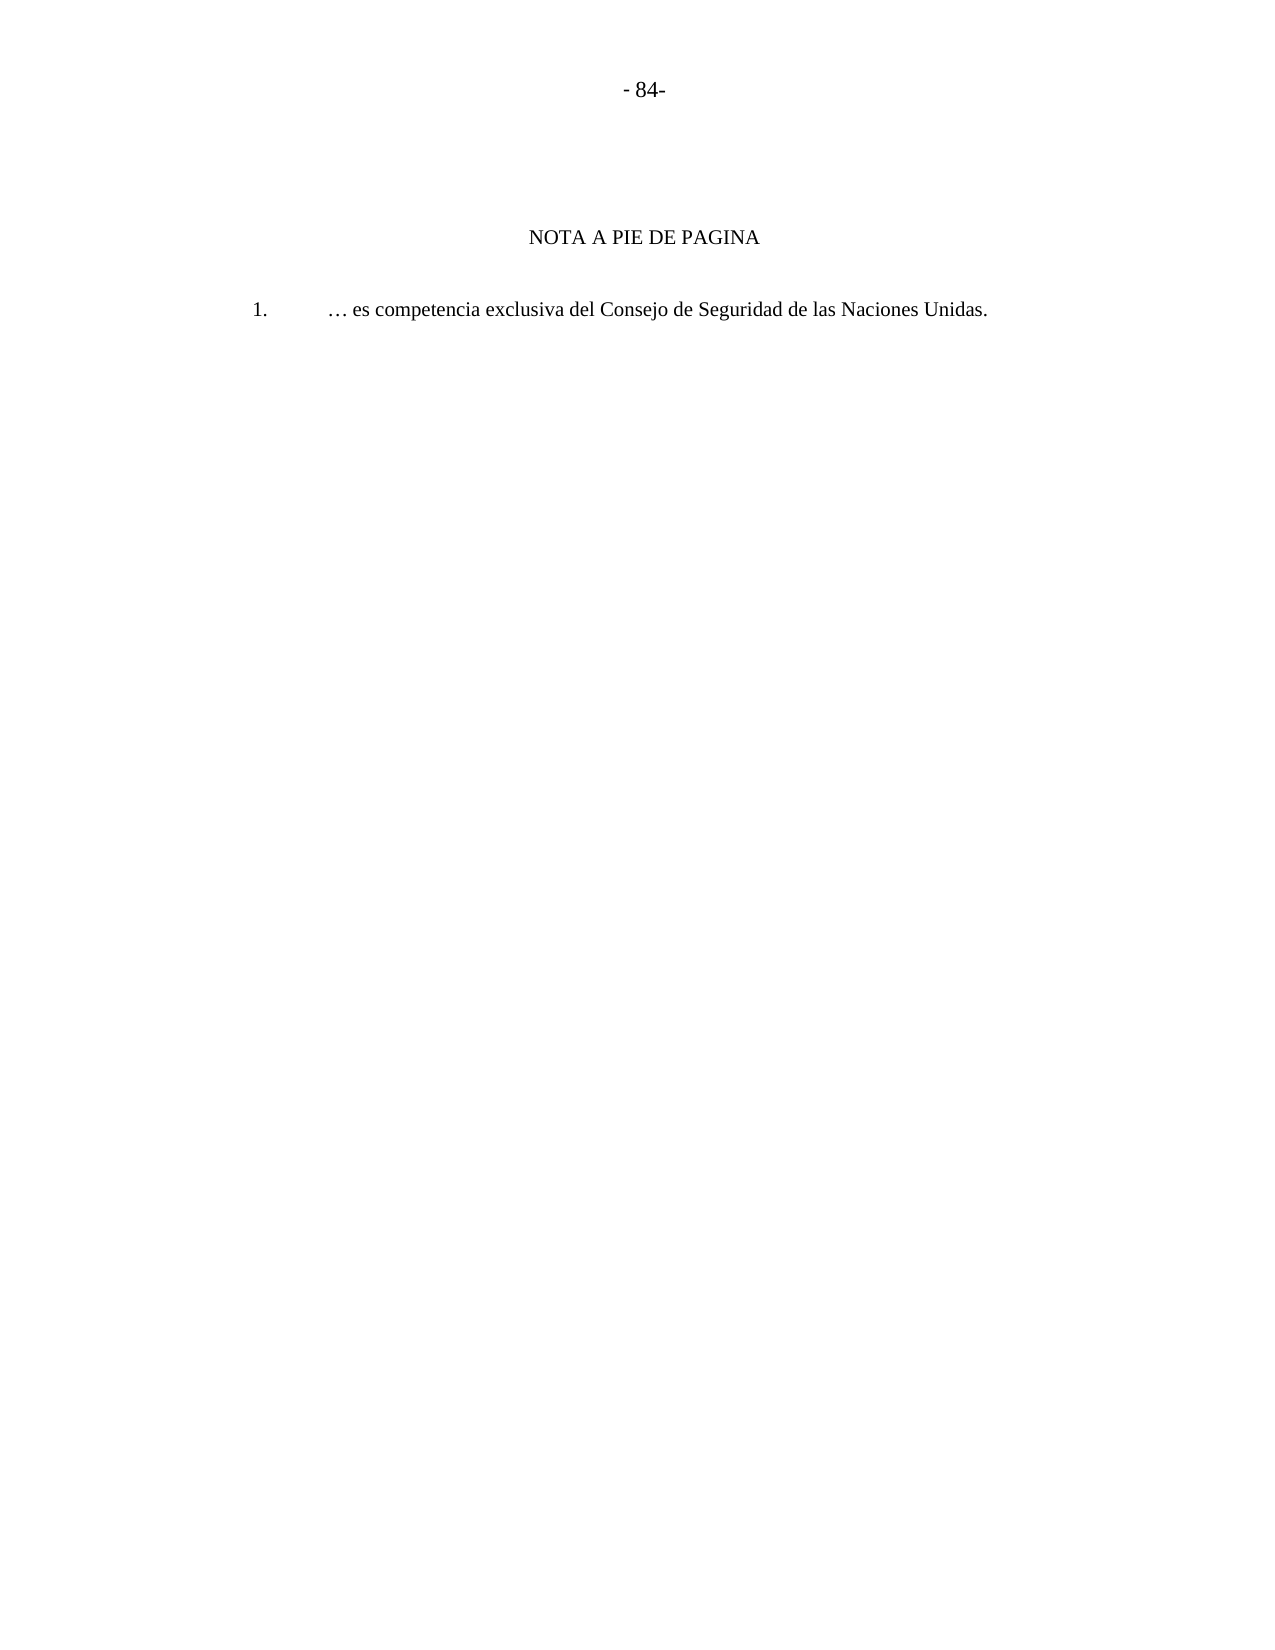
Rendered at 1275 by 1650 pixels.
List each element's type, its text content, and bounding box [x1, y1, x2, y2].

text NOTA A PIE DE PAGINA [177, 225, 1111, 249]
list … es competencia exclusiva del Consejo de Seguridad de las Naciones Unidas. [177, 297, 1111, 321]
